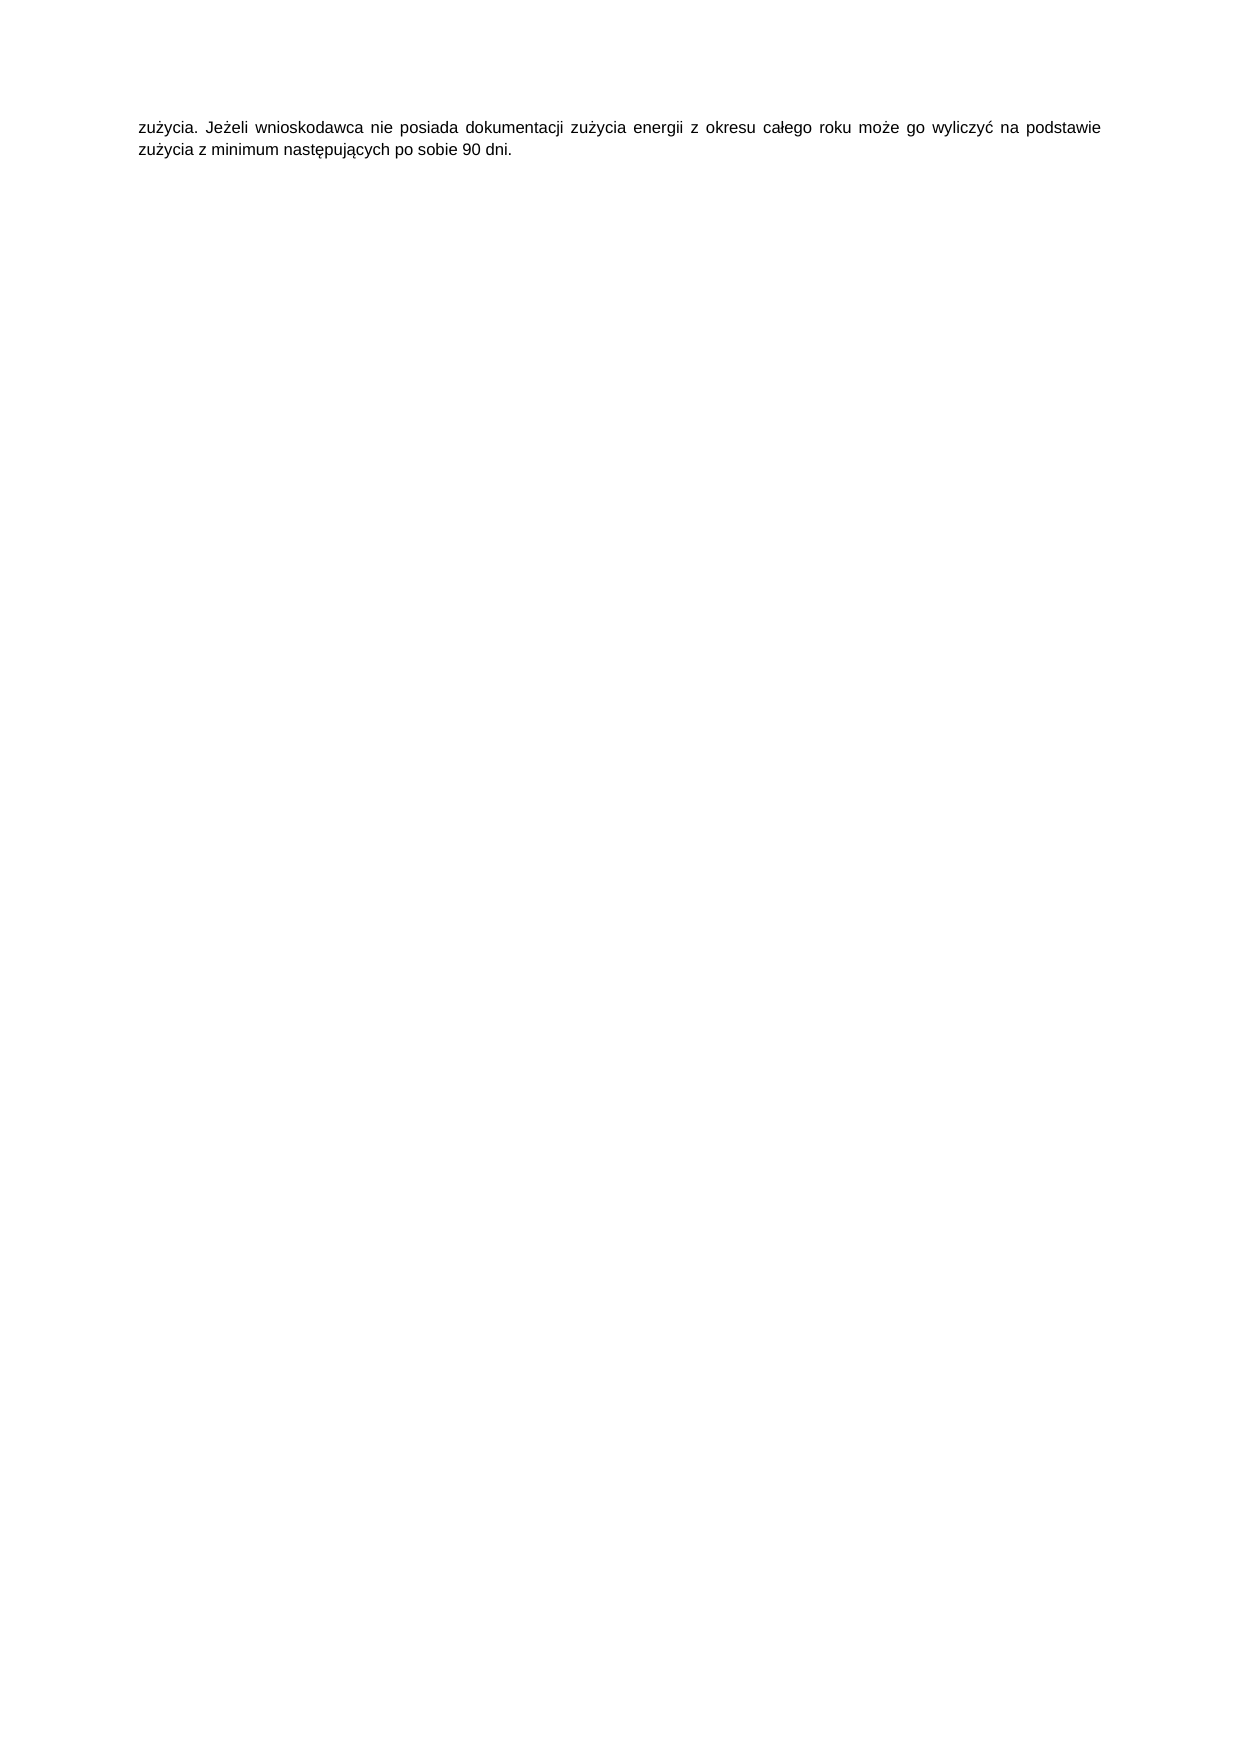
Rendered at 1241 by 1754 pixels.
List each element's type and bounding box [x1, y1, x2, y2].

text [138, 118, 1102, 159]
